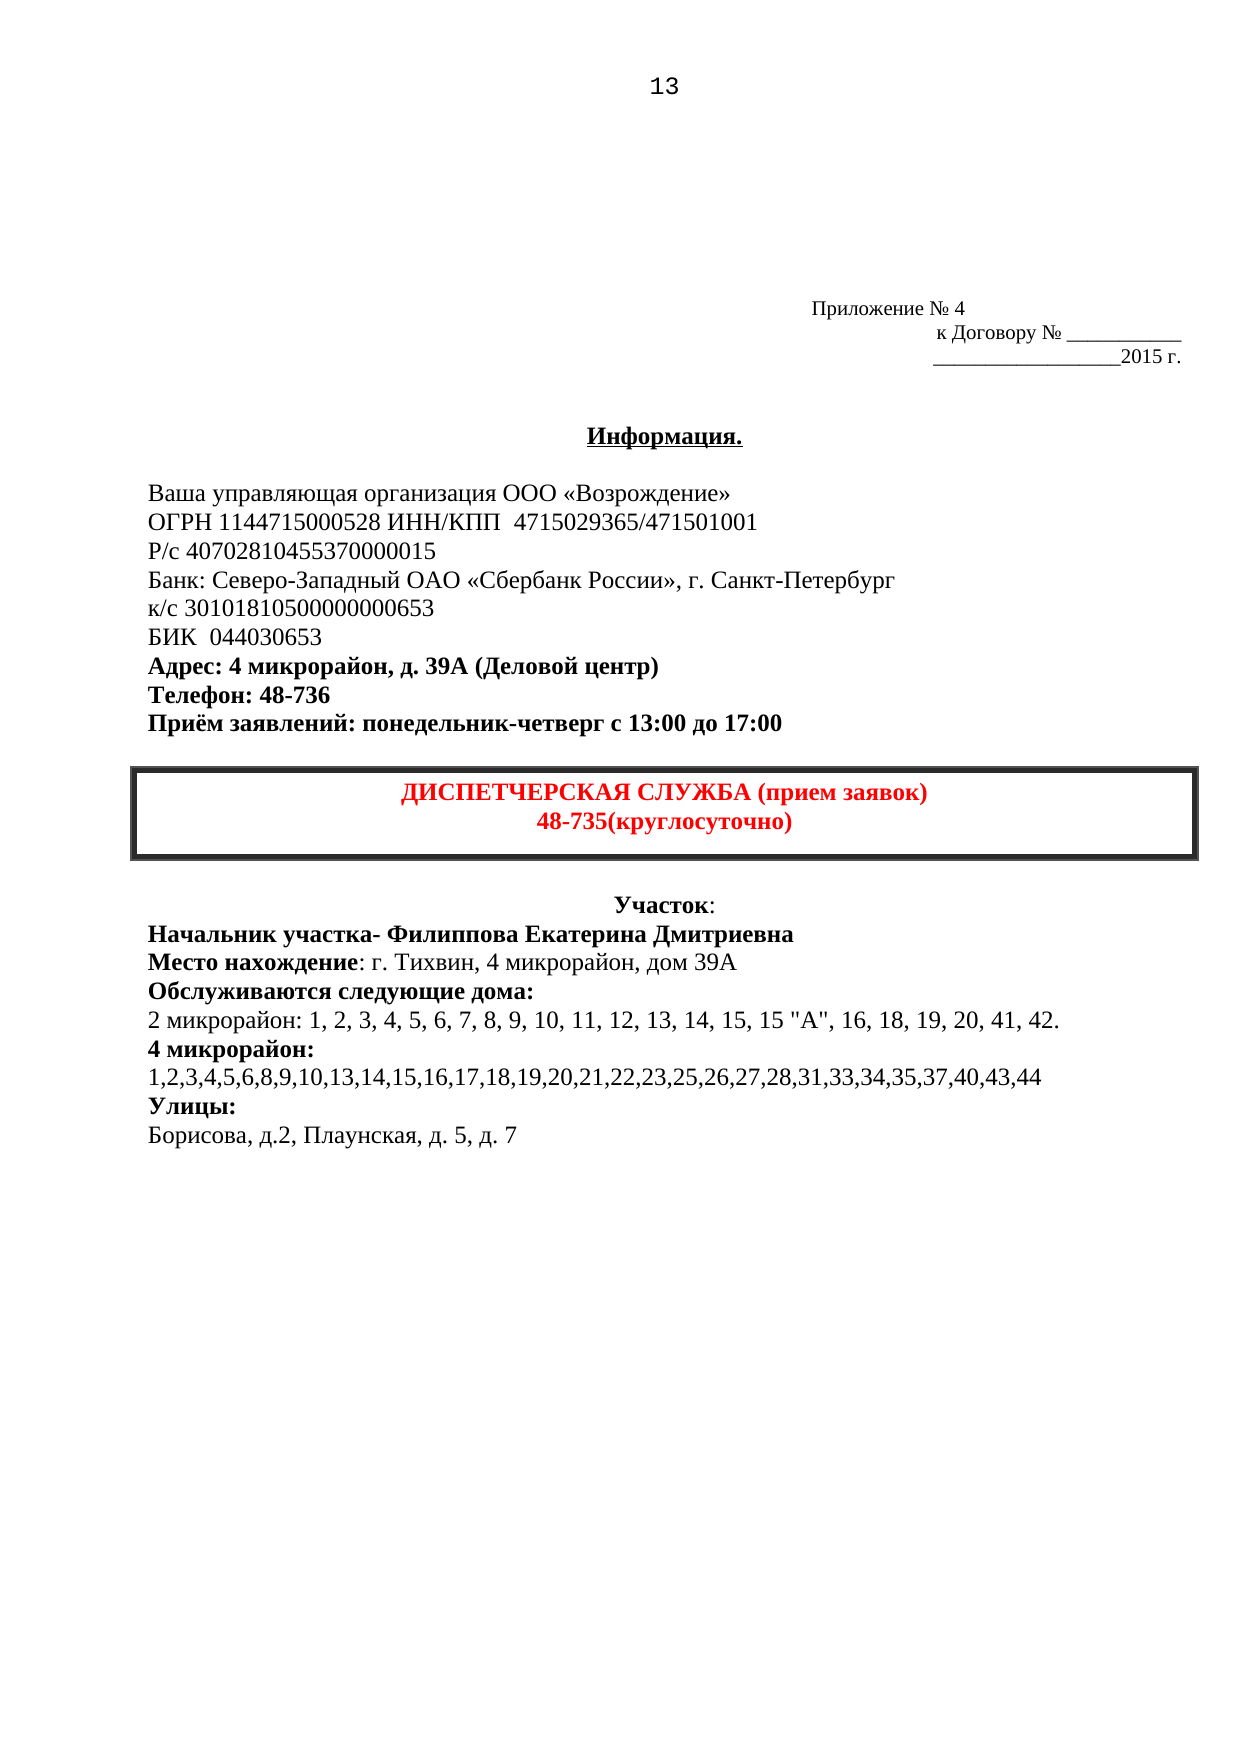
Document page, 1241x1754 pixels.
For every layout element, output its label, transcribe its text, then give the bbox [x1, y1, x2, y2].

text Борисова, д.2, Плаунская, д. 5, д. 7 [148, 1120, 1181, 1149]
text Участок: [148, 890, 1181, 919]
text Ваша управляющая организация ООО «Возрождение» [148, 478, 1181, 507]
text Информация. [148, 421, 1181, 450]
text __________________2015 г. [148, 344, 1181, 368]
text ДИСПЕТЧЕРСКАЯ СЛУЖБА (прием заявок) [140, 776, 1189, 795]
text к Договору № ___________ [148, 320, 1181, 344]
text Место нахождение: г. Тихвин, 4 микрорайон, дом 39А [148, 947, 1181, 976]
text Обслуживаются следующие дома: [148, 976, 1181, 1005]
text к/с 30101810500000000653 [148, 593, 1181, 622]
text Улицы: [148, 1091, 1181, 1120]
text Начальник участка- Филиппова Екатерина Дмитриевна [148, 919, 1181, 947]
text Приём заявлений: понедельник-четверг с 13:00 до 17:00 [148, 708, 1181, 737]
text Р/с 40702810455370000015 [148, 536, 1181, 565]
text Приложение № 4 [811, 296, 1181, 320]
text Телефон: 48-736 [148, 680, 1181, 708]
text 2 микрорайон: 1, 2, 3, 4, 5, 6, 7, 8, 9, 10, 11, 12, 13, 14, 15, 15 "А", 16, 18, 19, 20, 41, 42. [148, 1005, 1181, 1034]
text 48-735(круглосуточно) [140, 795, 1189, 852]
text Адрес: 4 микрорайон, д. 39А (Деловой центр) [148, 651, 1181, 680]
text ОГРН 1144715000528 ИНН/КПП 4715029365/471501001 [148, 507, 1181, 536]
text Банк: Северо-Западный ОАО «Сбербанк России», г. Санкт-Петербург [148, 565, 1181, 593]
text БИК 044030653 [148, 622, 1181, 651]
text 4 микрорайон: 1,2,3,4,5,6,8,9,10,13,14,15,16,17,18,19,20,21,22,23,25,26,27,28,31,33,34,35,37,40,43,44 [148, 1034, 1181, 1091]
